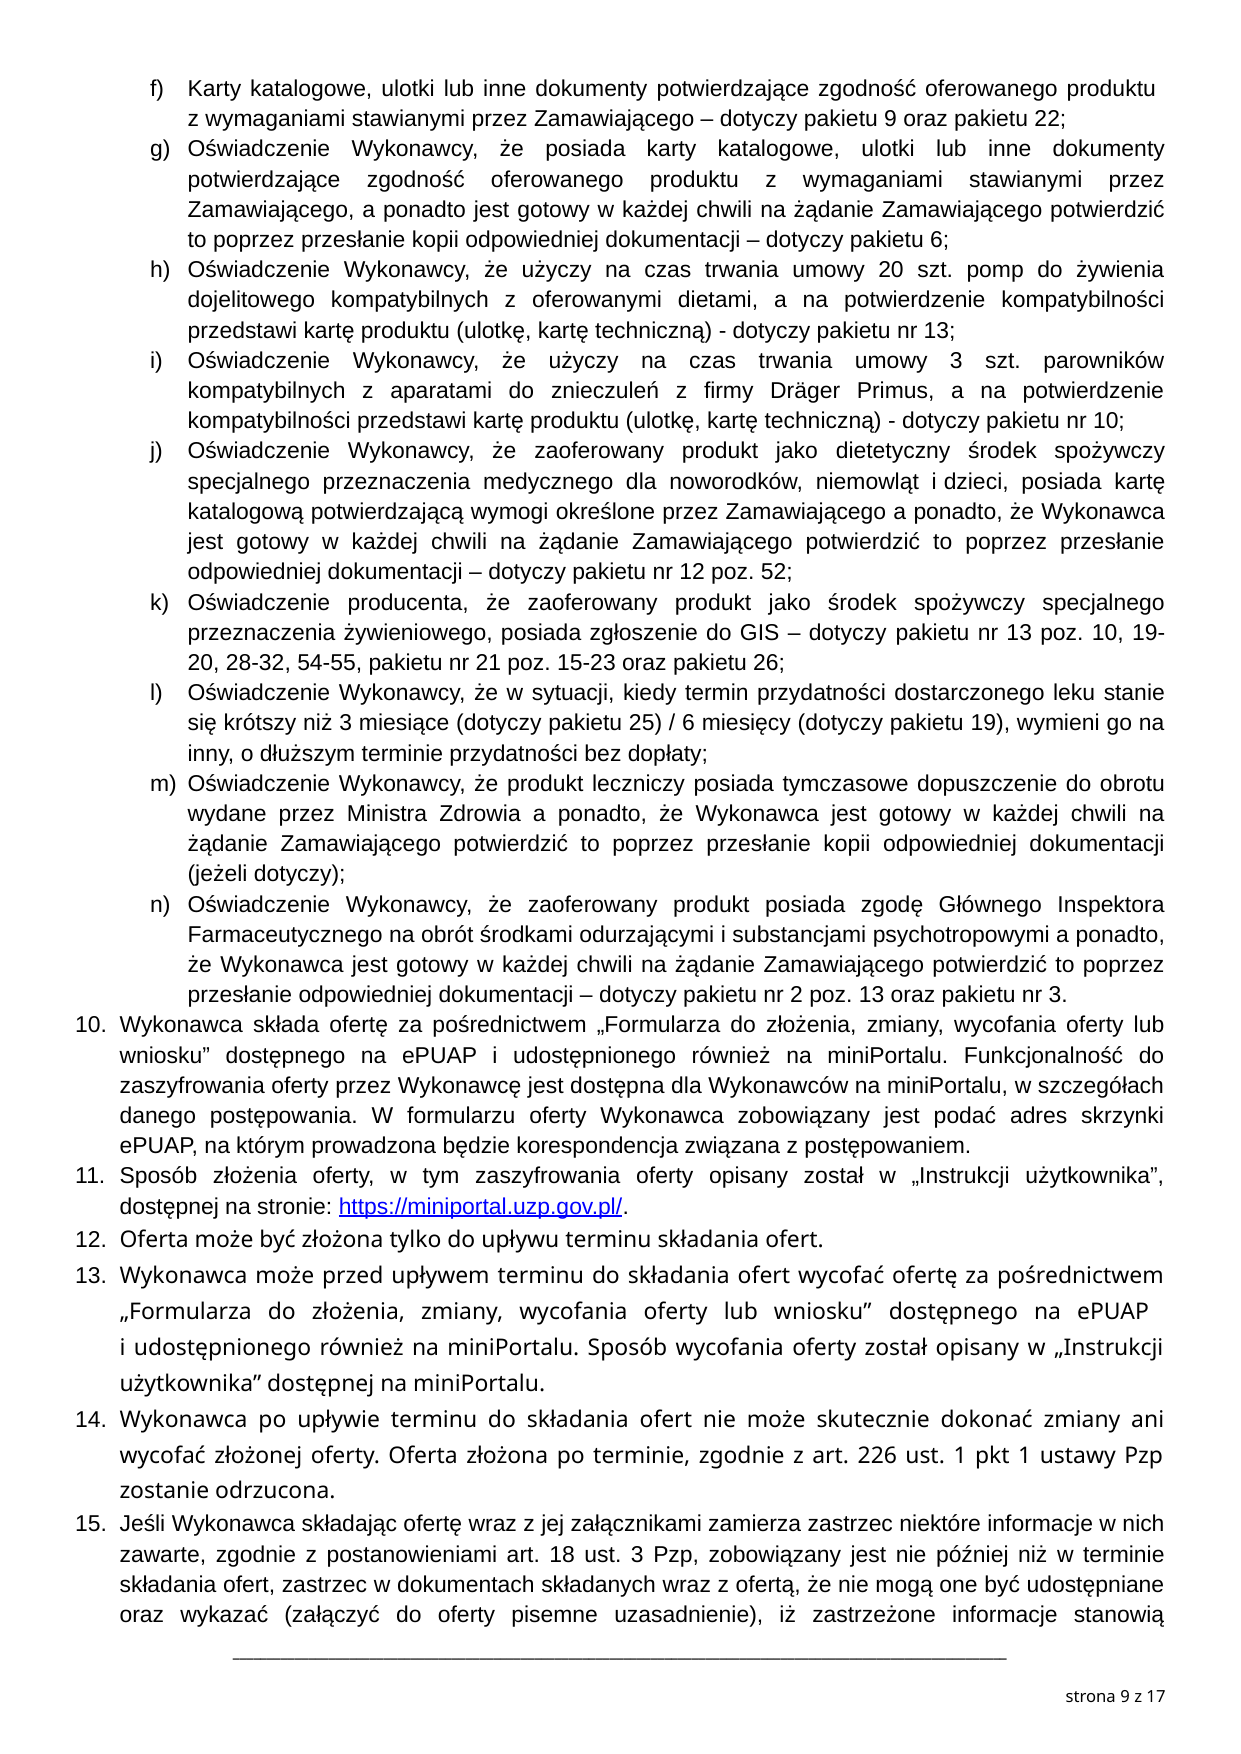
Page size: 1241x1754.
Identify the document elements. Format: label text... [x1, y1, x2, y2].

list Wykonawca składa ofertę za pośrednictwem „Formularza do złożenia, zmiany, wycofania oferty lub wniosku” dostępnego na ePUAP i udostępnionego również na miniPortalu. Funkcjonalność do zaszyfrowania oferty przez Wykonawcę jest dostępna dla Wykonawców na miniPortalu, w szczegółach danego postępowania. W formularzu oferty Wykonawca zobowiązany jest podać adres skrzynki ePUAP, na którym prowadzona będzie korespondencja związana z postępowaniem. [75, 1011, 1165, 1159]
list Oświadczenie producenta, że zaoferowany produkt jako środek spożywczy specjalnego przeznaczenia żywieniowego, posiada zgłoszenie do GIS – dotyczy pakietu nr 13 poz. 10, 19-20, 28-32, 54-55, pakietu nr 21 poz. 15-23 oraz pakietu 26; [150, 588, 1165, 675]
list Oświadczenie Wykonawcy, że użyczy na czas trwania umowy 3 szt. parowników kompatybilnych z aparatami do znieczuleń z firmy Dräger Primus, a na potwierdzenie kompatybilności przedstawi kartę produktu (ulotkę, kartę techniczną) - dotyczy pakietu nr 10; [150, 347, 1165, 434]
list Wykonawca może przed upływem terminu do składania ofert wycofać ofertę za pośrednictwem „Formularza do złożenia, zmiany, wycofania oferty lub wniosku” dostępnego na ePUAP i udostępnionego również na miniPortalu. Sposób wycofania oferty został opisany w „Instrukcji użytkownika” dostępnej na miniPortalu. [75, 1259, 1165, 1398]
list Karty katalogowe, ulotki lub inne dokumenty potwierdzające zgodność oferowanego produktu z wymaganiami stawianymi przez Zamawiającego – dotyczy pakietu 9 oraz pakietu 22; [150, 75, 1165, 132]
list Oświadczenie Wykonawcy, że w sytuacji, kiedy termin przydatności dostarczonego leku stanie się krótszy niż 3 miesiące (dotyczy pakietu 25) / 6 miesięcy (dotyczy pakietu 19), wymieni go na inny, o dłuższym terminie przydatności bez dopłaty; [150, 679, 1165, 766]
list Oferta może być złożona tylko do upływu terminu składania ofert. [75, 1223, 1165, 1254]
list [75, 1510, 1165, 1627]
list Oświadczenie Wykonawcy, że zaoferowany produkt posiada zgodę Głównego Inspektora Farmaceutycznego na obrót środkami odurzającymi i substancjami psychotropowymi a ponadto, że Wykonawca jest gotowy w każdej chwili na żądanie Zamawiającego potwierdzić to poprzez przesłanie odpowiedniej dokumentacji – dotyczy pakietu nr 2 poz. 13 oraz pakietu nr 3. [150, 891, 1165, 1008]
list Wykonawca po upływie terminu do składania ofert nie może skutecznie dokonać zmiany ani wycofać złożonej oferty. Oferta złożona po terminie, zgodnie z art. 226 ust. 1 pkt 1 ustawy Pzp zostanie odrzucona. [75, 1403, 1165, 1506]
list Oświadczenie Wykonawcy, że posiada karty katalogowe, ulotki lub inne dokumenty potwierdzające zgodność oferowanego produktu z wymaganiami stawianymi przez Zamawiającego, a ponadto jest gotowy w każdej chwili na żądanie Zamawiającego potwierdzić to poprzez przesłanie kopii odpowiedniej dokumentacji – dotyczy pakietu 6; [150, 135, 1165, 252]
list Sposób złożenia oferty, w tym zaszyfrowania oferty opisany został w „Instrukcji użytkownika”, dostępnej na stronie: https://miniportal.uzp.gov.pl/. [75, 1162, 1165, 1219]
list Oświadczenie Wykonawcy, że użyczy na czas trwania umowy 20 szt. pomp do żywienia dojelitowego kompatybilnych z oferowanymi dietami, a na potwierdzenie kompatybilności przedstawi kartę produktu (ulotkę, kartę techniczną) - dotyczy pakietu nr 13; [150, 256, 1165, 343]
list Oświadczenie Wykonawcy, że zaoferowany produkt jako dietetyczny środek spożywczy specjalnego przeznaczenia medycznego dla noworodków, niemowląt i dzieci, posiada kartę katalogową potwierdzającą wymogi określone przez Zamawiającego a ponadto, że Wykonawca jest gotowy w każdej chwili na żądanie Zamawiającego potwierdzić to poprzez przesłanie odpowiedniej dokumentacji – dotyczy pakietu nr 12 poz. 52; [150, 437, 1165, 585]
list Oświadczenie Wykonawcy, że produkt leczniczy posiada tymczasowe dopuszczenie do obrotu wydane przez Ministra Zdrowia a ponadto, że Wykonawca jest gotowy w każdej chwili na żądanie Zamawiającego potwierdzić to poprzez przesłanie kopii odpowiedniej dokumentacji (jeżeli dotyczy); [150, 770, 1165, 887]
